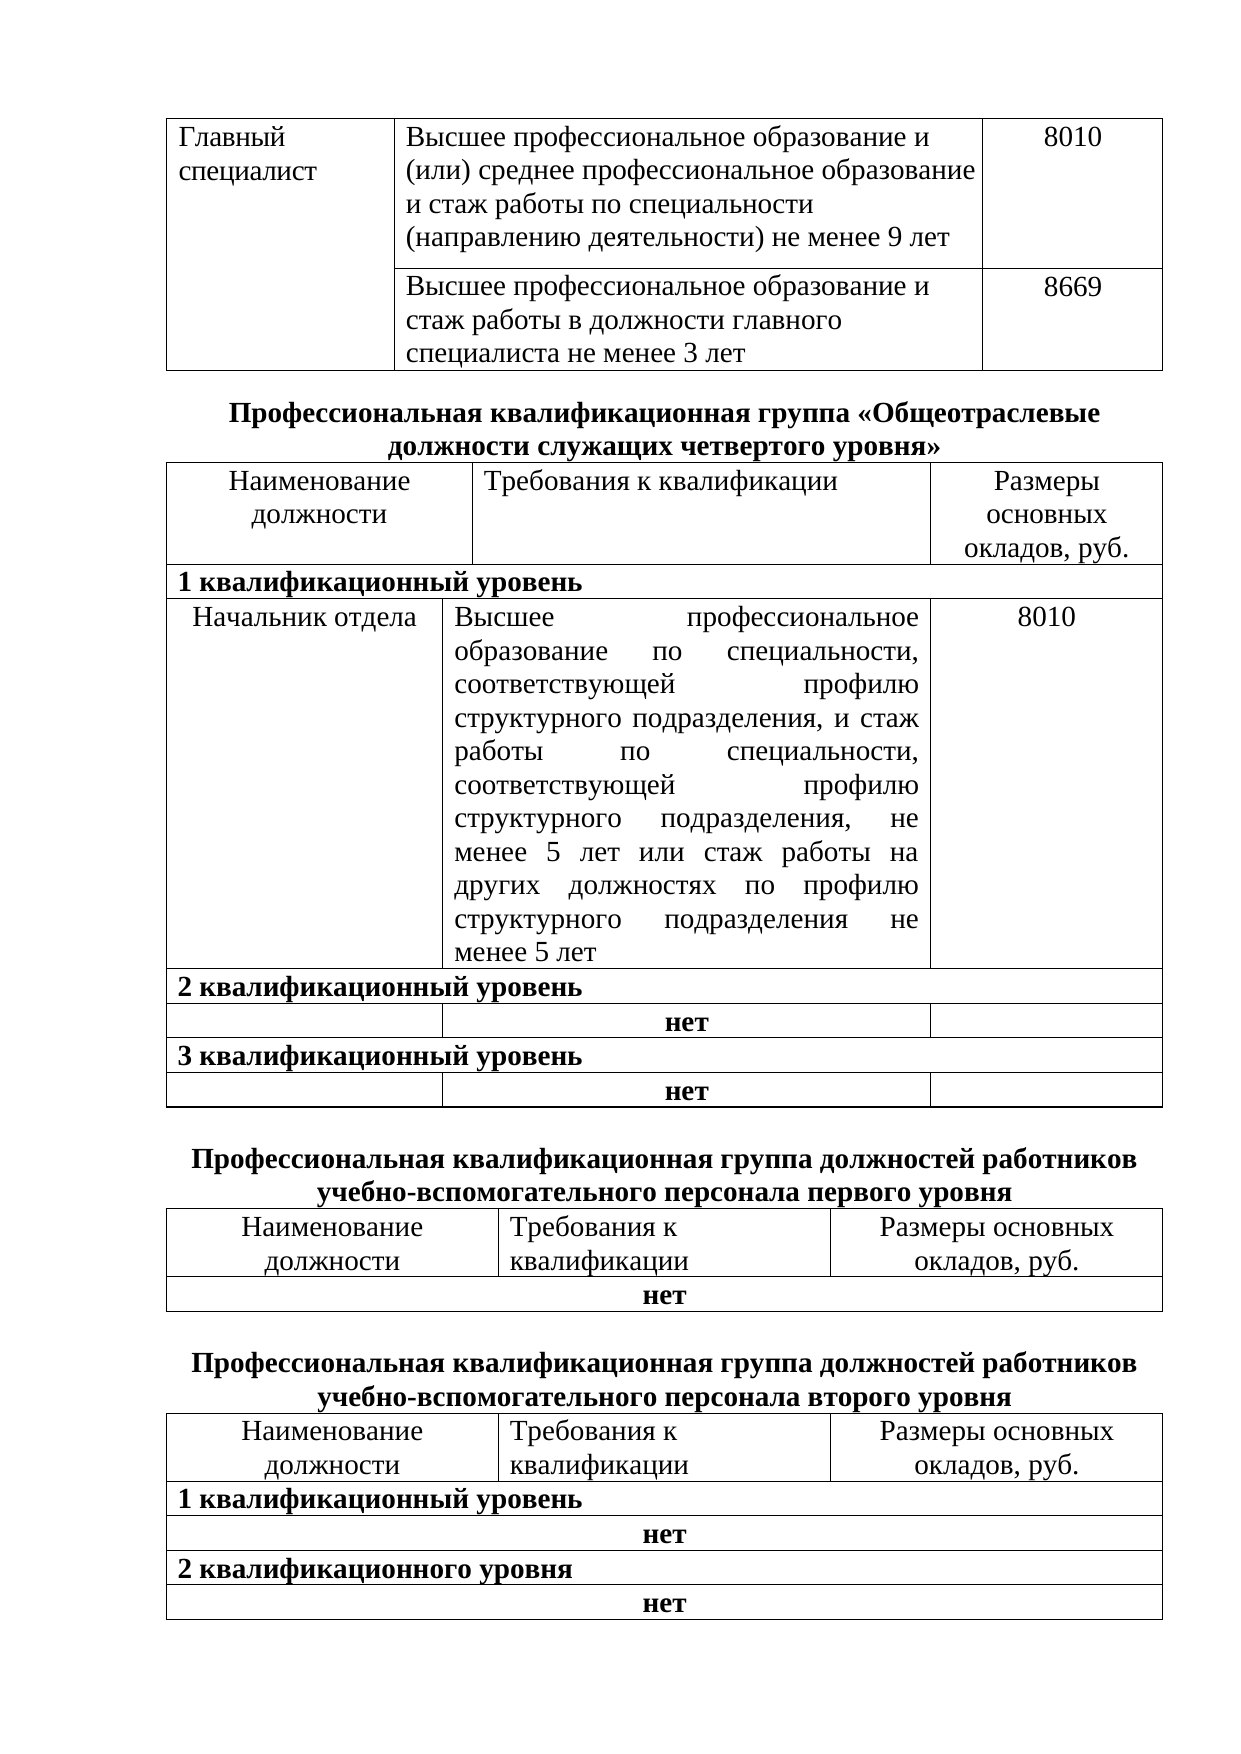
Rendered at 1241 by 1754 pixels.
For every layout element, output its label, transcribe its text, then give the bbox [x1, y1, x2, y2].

table_header Размеры основных окладов, руб. [831, 1414, 1162, 1481]
table_header Требования к квалификации [499, 1414, 830, 1481]
text Профессиональная квалификационная группа «Общеотраслевые должности служащих четвертого уровня» [177, 395, 1152, 462]
table_header Наименование должности [167, 1209, 498, 1276]
table_header Размеры основных окладов, руб. [831, 1209, 1162, 1276]
table_header Требования к квалификации [499, 1209, 830, 1276]
table_cell 8669 [983, 269, 1162, 369]
table_cell нет [443, 1073, 930, 1106]
table_cell [167, 1004, 442, 1037]
table_cell 8010 [983, 119, 1162, 268]
table_header Наименование должности [167, 463, 472, 563]
table_cell Высшее профессиональное образование и (или) среднее профессиональное образование и стаж работы по специальности (направлению деятельности) не менее 9 лет [395, 119, 982, 268]
table_cell Начальник отдела [167, 599, 442, 968]
table_cell 2 квалификационный уровень [167, 969, 1162, 1003]
text Профессиональная квалификационная группа должностей работников учебно-вспомогательного персонала первого уровня [177, 1141, 1152, 1208]
text Профессиональная квалификационная группа должностей работников учебно-вспомогательного персонала второго уровня [177, 1345, 1152, 1412]
table_cell Высшее профессиональное образование по специальности, соответствующей профилю структурного подразделения, и стаж работы по специальности, соответствующей профилю структурного подразделения, не менее 5 лет или стаж работы на других должностях по профилю структурного подразделения не менее 5 лет [443, 599, 930, 968]
table_cell нет [167, 1277, 1162, 1311]
table_cell нет [443, 1004, 930, 1037]
table_header Требования к квалификации [473, 463, 930, 563]
table_cell 2 квалификационного уровня [167, 1551, 1162, 1584]
table_cell 1 квалификационный уровень [167, 1482, 1162, 1515]
table_header Наименование должности [167, 1414, 498, 1481]
table_cell [931, 1073, 1162, 1106]
table_cell 1 квалификационный уровень [167, 565, 1162, 598]
table_cell [931, 1004, 1162, 1037]
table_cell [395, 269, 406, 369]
table_header Размеры основных окладов, руб. [931, 463, 1162, 563]
table_cell 8010 [931, 599, 1162, 968]
table_cell нет [167, 1585, 1162, 1619]
table_cell [167, 1073, 442, 1106]
table_cell 3 квалификационный уровень [167, 1038, 1162, 1072]
table_cell Главный специалист [167, 119, 394, 369]
table_cell нет [167, 1516, 1162, 1550]
